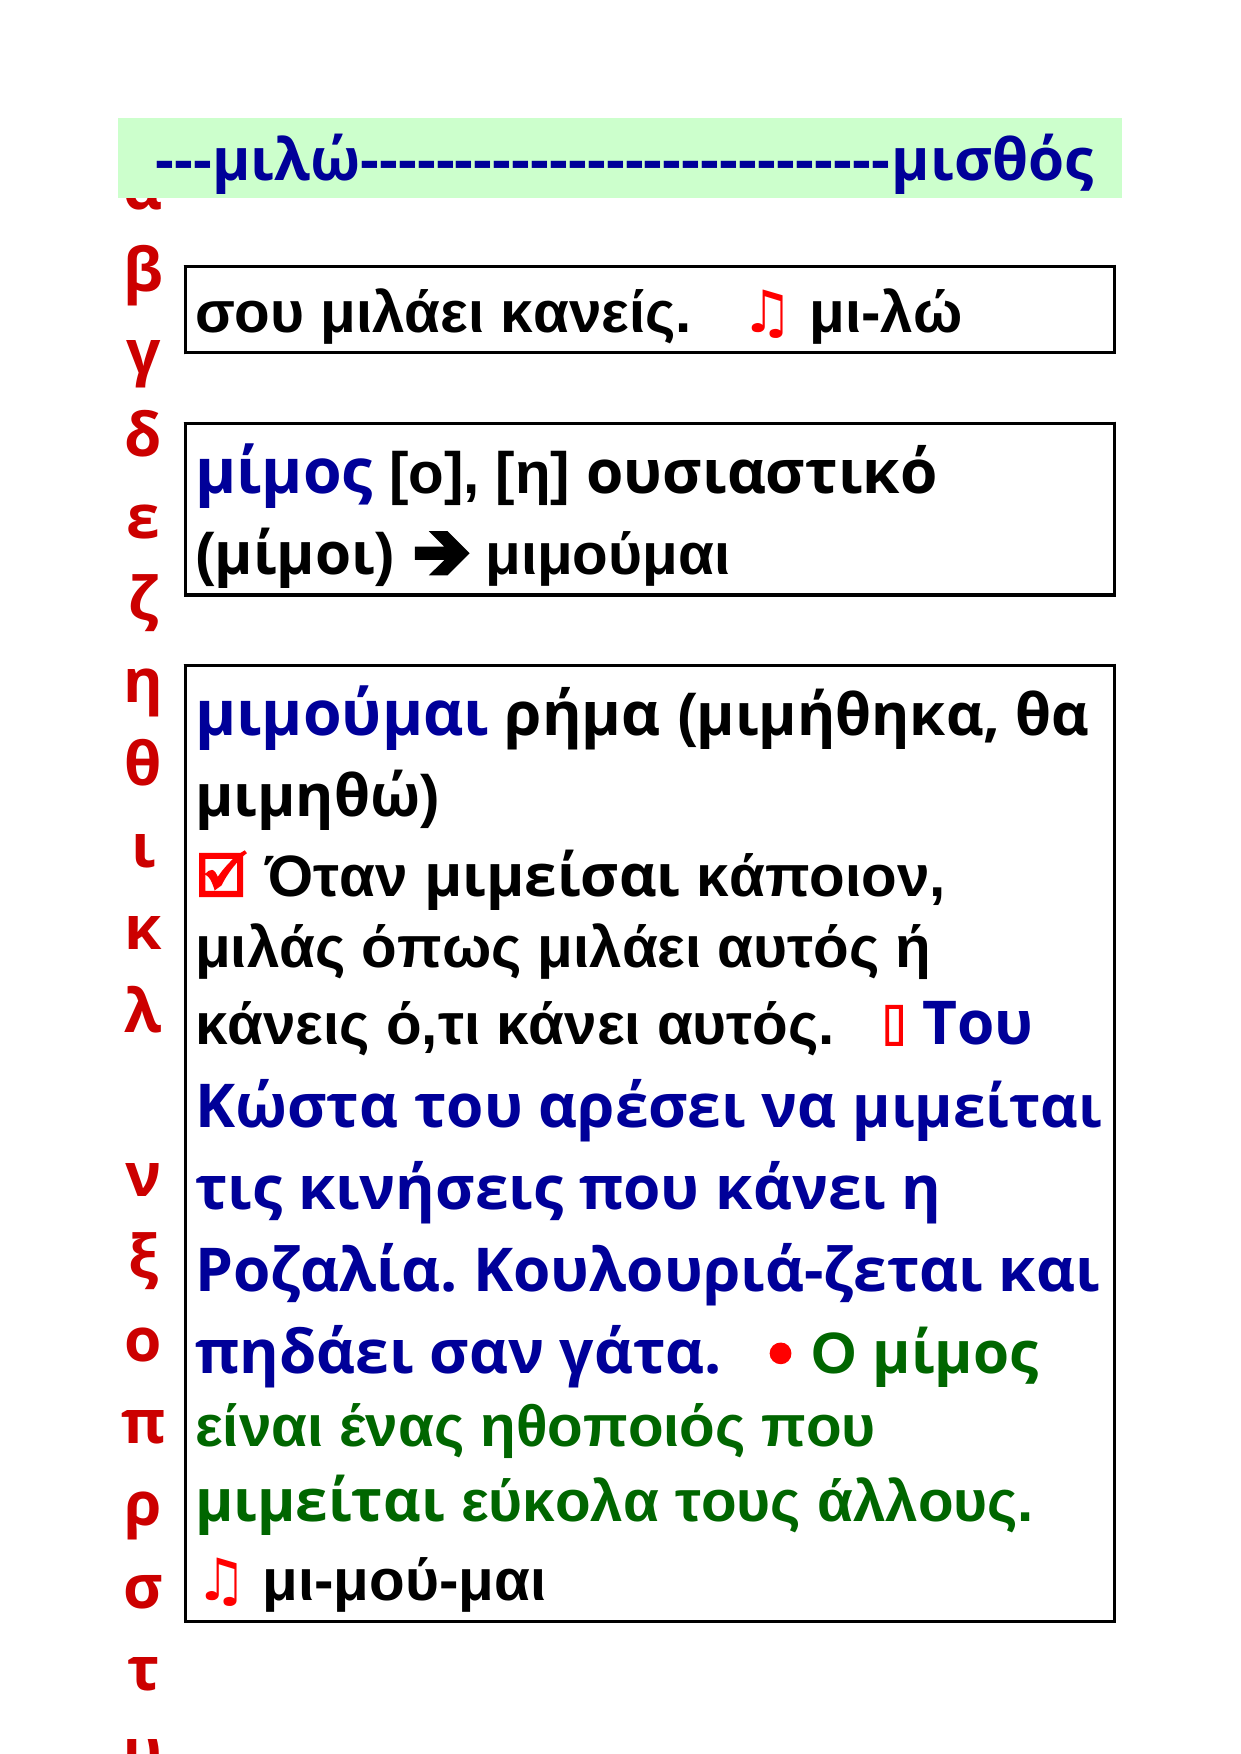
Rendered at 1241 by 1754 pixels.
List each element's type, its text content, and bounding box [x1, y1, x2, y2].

text σου μιλάει κανείς. ♫ μι-λώ [187, 268, 1113, 351]
text μίμος [ο], [η] ουσιαστικό (μίμοι) μιμούμαι [187, 425, 1113, 593]
text μιμούμαι ρήμα (μιμήθηκα, θα μιμηθώ) [187, 667, 1113, 828]
text ♫ μι-μού-μαι [187, 1533, 1113, 1620]
text μιλώ μισθός [118, 118, 1122, 198]
text Όταν μιμείσαι κάποιον, μιλάς όπως μιλάει αυτός ή κάνεις ό,τι κάνει αυτός. Του Κώστα του αρέσει να μιμείται τις κινήσεις που κάνει η Ροζαλία. Κουλουριά-ζεται και πηδάει σαν γάτα. Ο μίμος είναι ένας ηθοποιός που μιμείται εύκολα τους άλλους. [187, 828, 1113, 1533]
